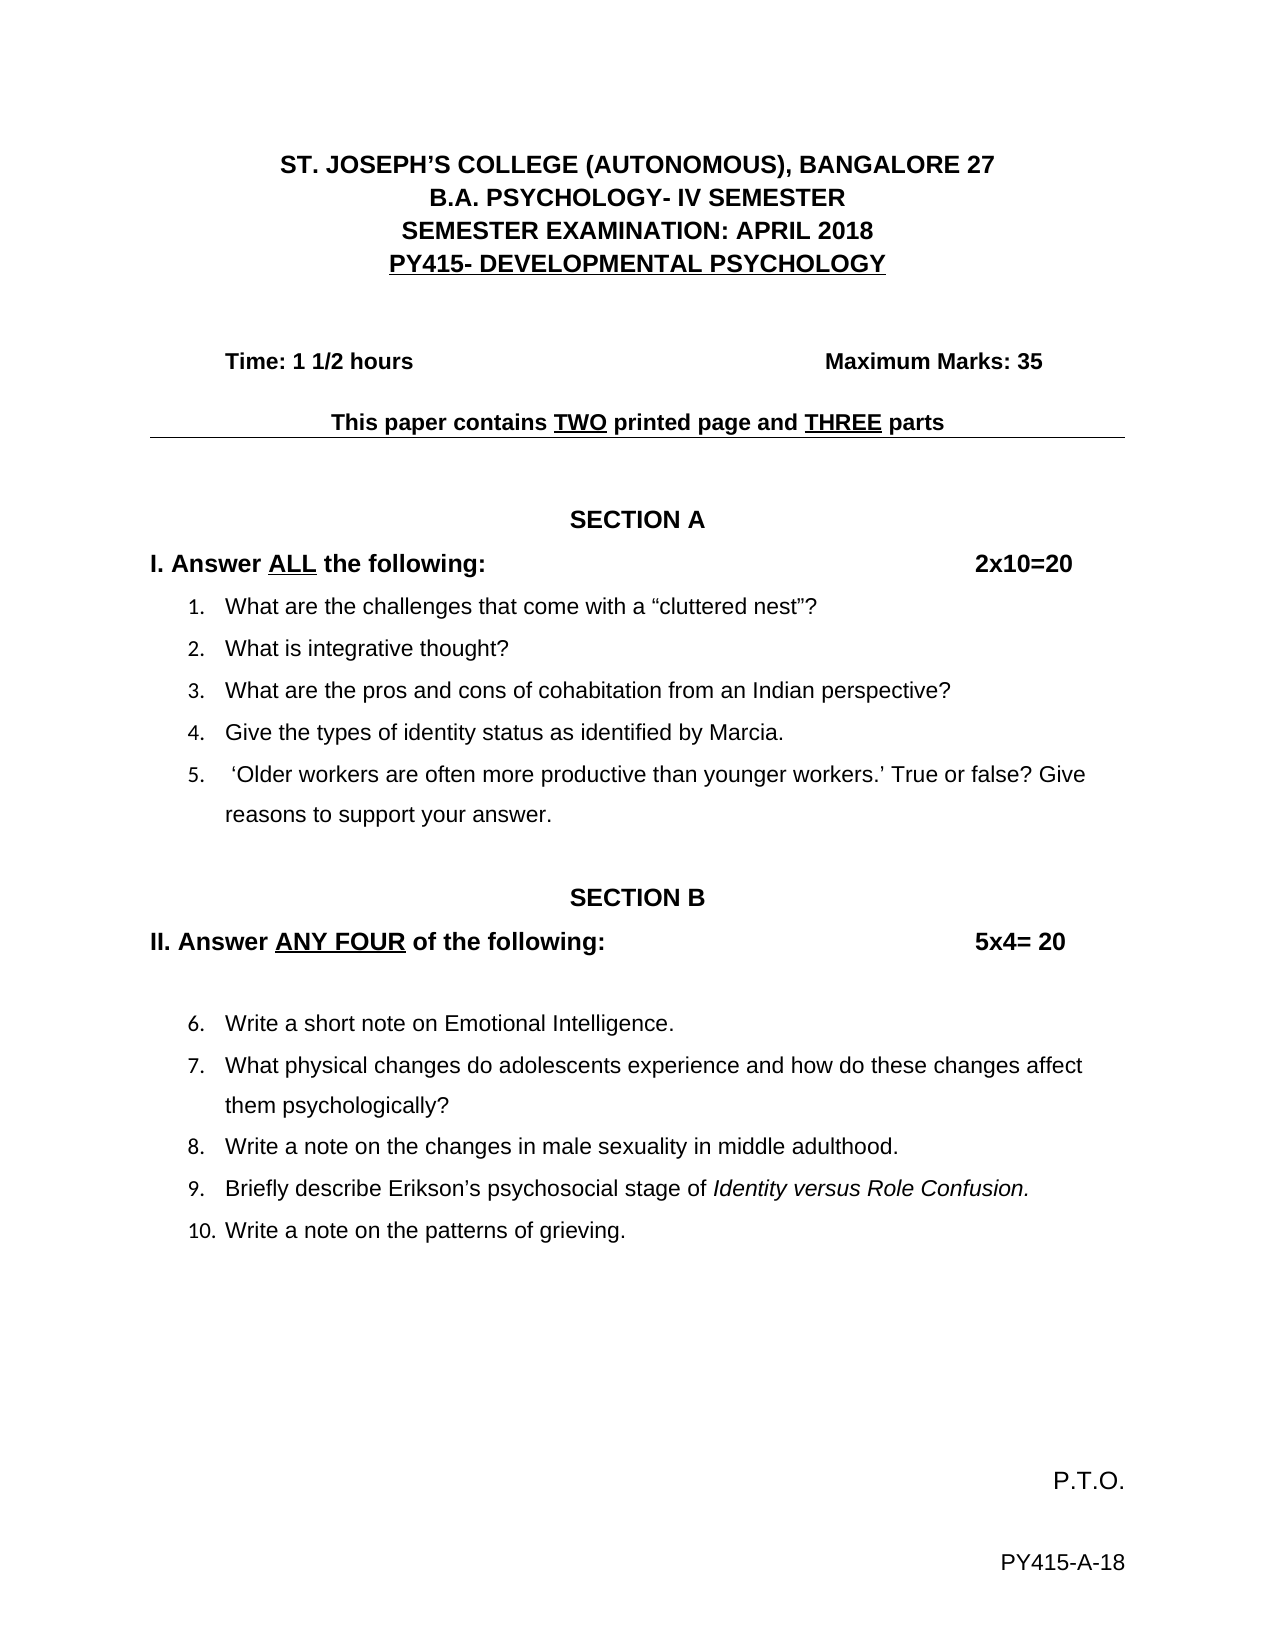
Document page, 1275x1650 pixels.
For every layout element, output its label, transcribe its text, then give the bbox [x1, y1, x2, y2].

list What are the pros and cons of cohabitation from an Indian perspective? [187, 676, 1125, 704]
list Write a note on the changes in male sexuality in middle adulthood. [187, 1132, 1125, 1160]
list What physical changes do adolescents experience and how do these changes affect them psychologically? [187, 1051, 1125, 1119]
list ‘Older workers are often more productive than younger workers.’ True or false? Give reasons to support your answer. [187, 760, 1125, 827]
text P.T.O. [150, 1466, 1125, 1495]
text PY415- DEVELOPMENTAL PSYCHOLOGY [150, 249, 1125, 278]
text SECTION B [150, 883, 1125, 912]
text ST. JOSEPH’S COLLEGE (AUTONOMOUS), BANGALORE 27 [150, 150, 1125, 179]
text This paper contains TWO printed page and THREE parts [150, 408, 1125, 437]
text SECTION A [150, 506, 1125, 534]
text Time: 1 1/2 hours Maximum Marks: 35 [150, 348, 1125, 374]
list Write a note on the patterns of grieving. [187, 1216, 1125, 1244]
list What are the challenges that come with a “cluttered nest”? [187, 592, 1125, 620]
text B.A. PSYCHOLOGY- IV SEMESTER [150, 183, 1125, 212]
list Give the types of identity status as identified by Marcia. [187, 718, 1125, 746]
list Briefly describe Erikson’s psychosocial stage of Identity versus Role Confusion. [187, 1174, 1125, 1202]
text II. Answer ANY FOUR of the following: 5x4= 20 [150, 927, 1125, 955]
list What is integrative thought? [187, 634, 1125, 662]
text I. Answer ALL the following: 2x10=20 [150, 549, 1125, 577]
text SEMESTER EXAMINATION: APRIL 2018 [150, 216, 1125, 245]
list Write a short note on Emotional Intelligence. [187, 1009, 1125, 1037]
